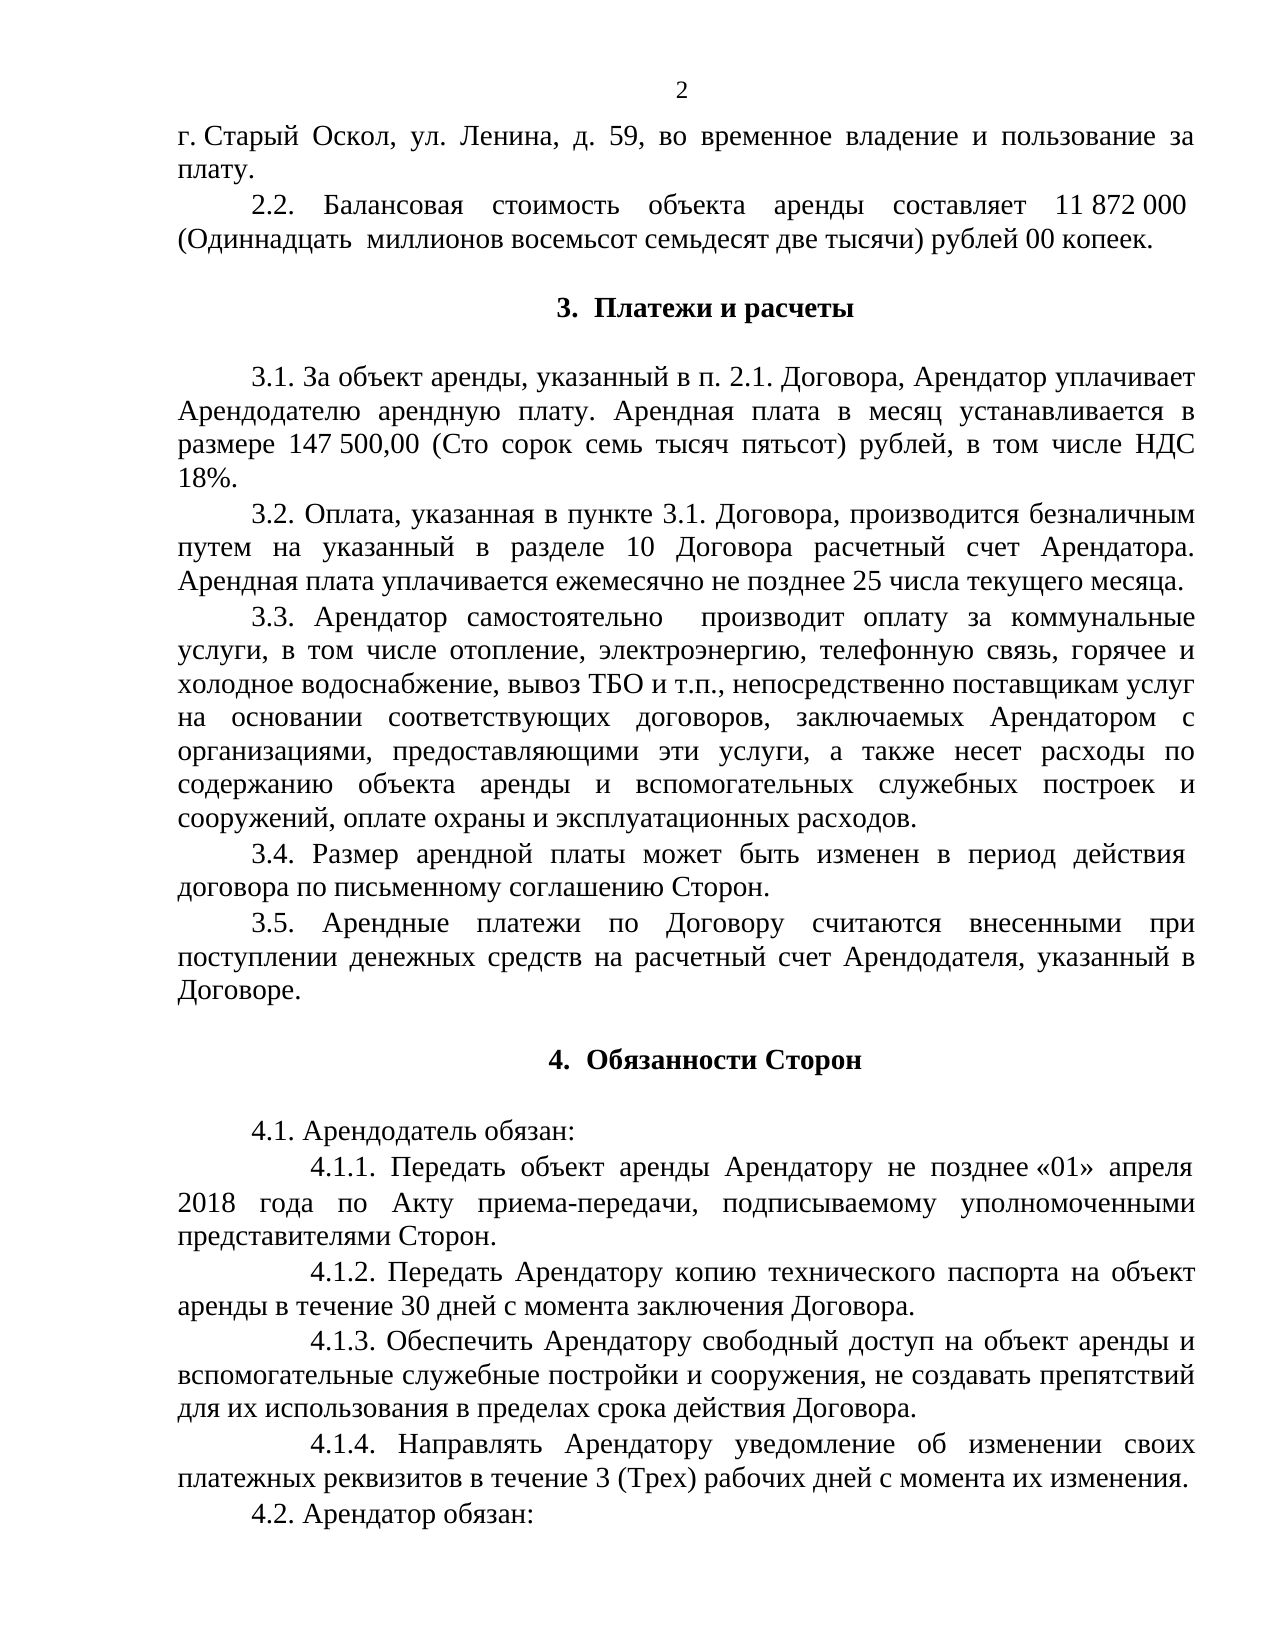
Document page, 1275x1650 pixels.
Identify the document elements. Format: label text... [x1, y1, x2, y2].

text 4.1.1. Передать объект аренды Арендатору не позднее «01» апреля [177, 1149, 1196, 1182]
text 4.1. Арендодатель обязан: [177, 1113, 1196, 1147]
list Платежи и расчеты [215, 290, 1196, 324]
text 3.3. Арендатор самостоятельно производит оплату за коммунальные услуги, в том числе отопление, электроэнергию, телефонную связь, горячее и холодное водоснабжение, вывоз ТБО и т.п., непосредственно поставщикам услуг на основании соответствующих договоров, заключаемых Арендатором с организациями, предоставляющими эти услуги, а также несет расходы по содержанию объекта аренды и вспомогательных служебных построек и сооружений, оплате охраны и эксплуатационных расходов. [177, 599, 1196, 834]
text 2018 года по Акту приема-передачи, подписываемому уполномоченными представителями Сторон. [177, 1185, 1196, 1252]
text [177, 118, 1196, 185]
text 4.1.4. Направлять Арендатору уведомление об изменении своих платежных реквизитов в течение 3 (Трех) рабочих дней с момента их изменения. [177, 1426, 1196, 1493]
text 4.1.3. Обеспечить Арендатору свободный доступ на объект аренды и вспомогательные служебные постройки и сооружения, не создавать препятствий для их использования в пределах срока действия Договора. [177, 1323, 1196, 1424]
text 3.2. Оплата, указанная в пункте 3.1. Договора, производится безналичным путем на указанный в разделе 10 Договора расчетный счет Арендатора. Арендная плата уплачивается ежемесячно не позднее 25 числа текущего месяца. [177, 496, 1196, 597]
text 2.2. Балансовая стоимость объекта аренды составляет 11 872 000 (Одиннадцать миллионов восемьсот семьдесят две тысячи) рублей 00 копеек. [177, 187, 1186, 254]
text 4.1.2. Передать Арендатору копию технического паспорта на объект аренды в течение 30 дней с момента заключения Договора. [177, 1254, 1196, 1321]
text 3.1. За объект аренды, указанный в п. 2.1. Договора, Арендатор уплачивает Арендодателю арендную плату. Арендная плата в месяц устанавливается в размере 147 500,00 (Сто сорок семь тысяч пятьсот) рублей, в том числе НДС 18%. [177, 359, 1196, 494]
list Обязанности Сторон [215, 1042, 1196, 1075]
text 3.5. Арендные платежи по Договору считаются внесенными при поступлении денежных средств на расчетный счет Арендодателя, указанный в Договоре. [177, 905, 1196, 1006]
text 4.2. Арендатор обязан: [177, 1496, 1196, 1529]
text 3.4. Размер арендной платы может быть изменен в период действия договора по письменному соглашению Сторон. [177, 836, 1186, 903]
